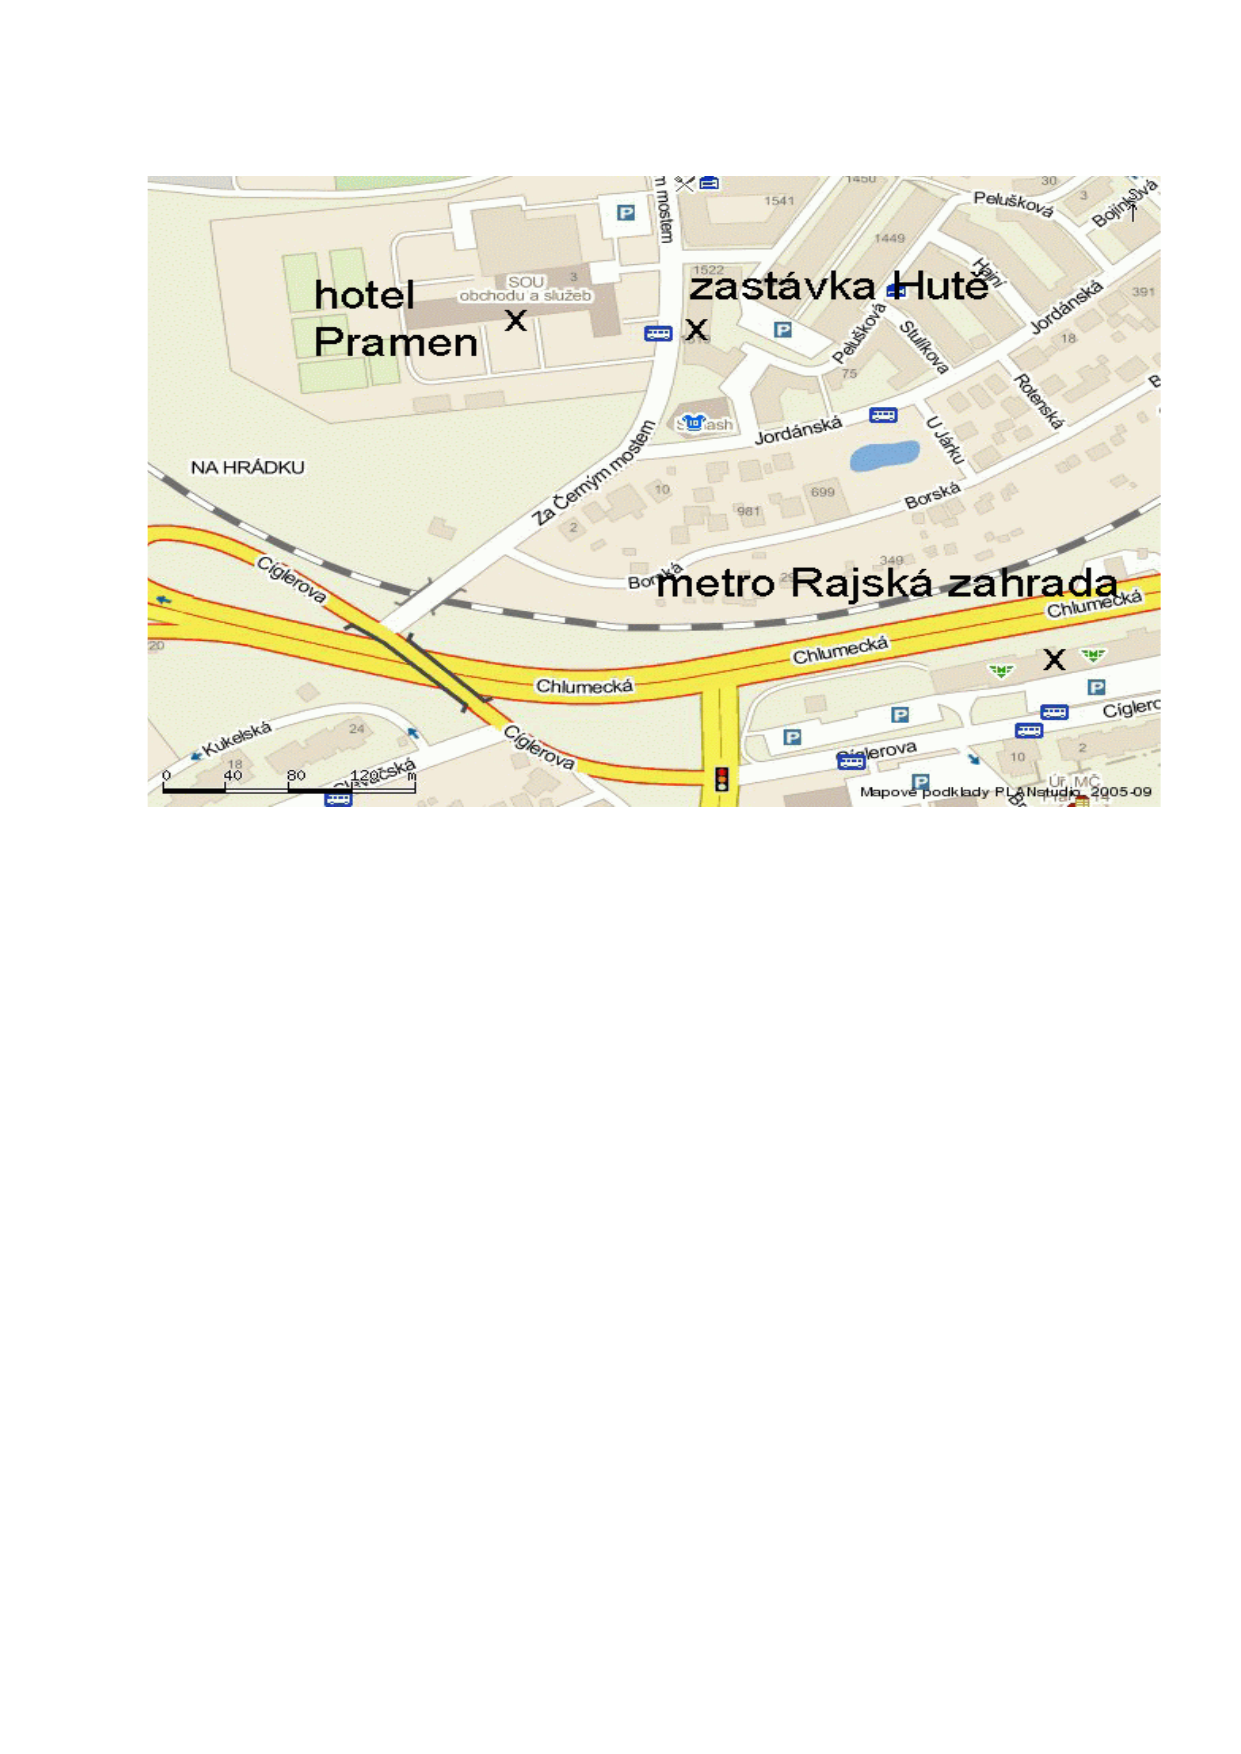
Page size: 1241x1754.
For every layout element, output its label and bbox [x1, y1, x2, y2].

picture [147, 176, 1161, 807]
